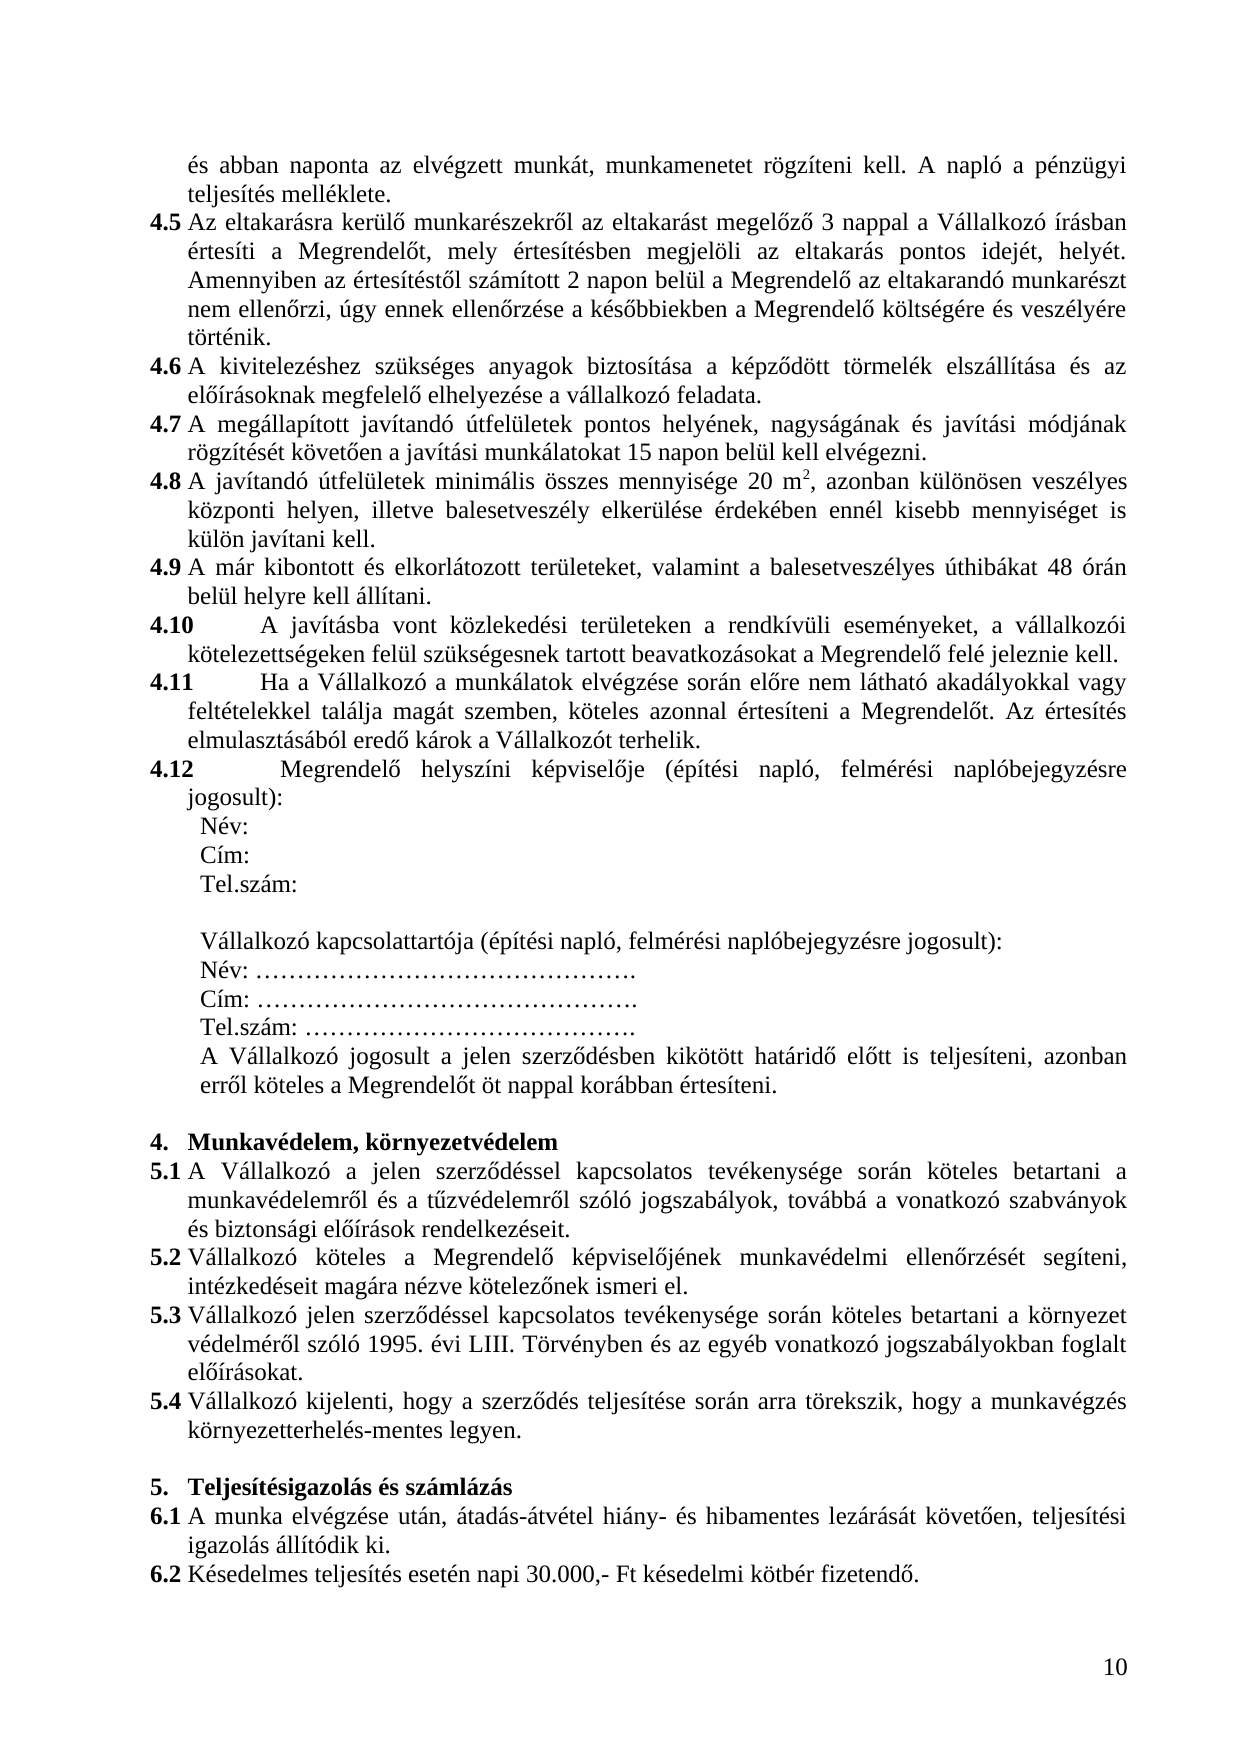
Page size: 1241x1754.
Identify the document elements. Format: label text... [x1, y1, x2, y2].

list Késedelmes teljesítés esetén napi 30.000,- Ft késedelmi kötbér fizetendő. [150, 1559, 1128, 1587]
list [150, 150, 1128, 207]
list Vállalkozó jelen szerződéssel kapcsolatos tevékenysége során köteles betartani a környezet védelméről szóló 1995. évi LIII. Törvényben és az egyéb vonatkozó jogszabályokban foglalt előírásokat. [150, 1300, 1128, 1386]
text Cím: ………………………………………. [200, 984, 1128, 1012]
list A javításba vont közlekedési területeken a rendkívüli eseményeket, a vállalkozói kötelezettségeken felül szükségesnek tartott beavatkozásokat a Megrendelő felé jeleznie kell. [150, 610, 1128, 667]
list A javítandó útfelületek minimális összes mennyisége , azonban különösen veszélyes központi helyen, illetve balesetveszély elkerülése érdekében ennél kisebb mennyiséget is külön javítani kell. [150, 466, 1128, 552]
text Tel.szám: [200, 869, 1128, 897]
list Az eltakarásra kerülő munkarészekről az eltakarást megelőző 3 nappal a Vállalkozó írásban értesíti a Megrendelőt, mely értesítésben megjelöli az eltakarás pontos idejét, helyét. Amennyiben az értesítéstől számított 2 napon belül a Megrendelő az eltakarandó munkarészt nem ellenőrzi, úgy ennek ellenőrzése a későbbiekben a Megrendelő költségére és veszélyére történik. [150, 207, 1128, 351]
text Cím: [200, 840, 1128, 869]
text Tel.szám: …………………………………. [200, 1012, 1128, 1041]
list Ha a Vállalkozó a munkálatok elvégzése során előre nem látható akadályokkal vagy feltételekkel találja magát szemben, köteles azonnal értesíteni a Megrendelőt. Az értesítés elmulasztásából eredő károk a Vállalkozót terhelik. [150, 667, 1128, 754]
list Vállalkozó köteles a Megrendelő képviselőjének munkavédelmi ellenőrzését segíteni, intézkedéseit magára nézve kötelezőnek ismeri el. [150, 1242, 1128, 1300]
list A munka elvégzése után, átadás-átvétel hiány- és hibamentes lezárását követően, teljesítési igazolás állítódik ki. [150, 1501, 1128, 1559]
list A már kibontott és elkorlátozott területeket, valamint a balesetveszélyes úthibákat 48 órán belül helyre kell állítani. [150, 552, 1128, 610]
list Teljesítésigazolás és számlázás [150, 1472, 1128, 1501]
list Vállalkozó kijelenti, hogy a szerződés teljesítése során arra törekszik, hogy a munkavégzés környezetterhelés-mentes legyen. [150, 1386, 1128, 1444]
list Megrendelő helyszíni képviselője (építési napló, felmérési naplóbejegyzésre jogosult): [150, 754, 1128, 811]
text A Vállalkozó jogosult a jelen szerződésben kikötött határidő előtt is teljesíteni, azonban erről köteles a Megrendelőt öt nappal korábban értesíteni. [200, 1041, 1128, 1099]
text Név: ………………………………………. [200, 955, 1128, 984]
text Vállalkozó kapcsolattartója (építési napló, felmérési naplóbejegyzésre jogosult): [200, 926, 1128, 955]
list Munkavédelem, környezetvédelem [150, 1127, 1128, 1156]
list A Vállalkozó a jelen szerződéssel kapcsolatos tevékenysége során köteles betartani a munkavédelemről és a tűzvédelemről szóló jogszabályok, továbbá a vonatkozó szabványok és biztonsági előírások rendelkezéseit. [150, 1156, 1128, 1242]
list A kivitelezéshez szükséges anyagok biztosítása a képződött törmelék elszállítása és az előírásoknak megfelelő elhelyezése a vállalkozó feladata. [150, 351, 1128, 409]
text Név: [200, 811, 1128, 840]
list A megállapított javítandó útfelületek pontos helyének, nagyságának és javítási módjának rögzítését követően a javítási munkálatokat 15 napon belül kell elvégezni. [150, 409, 1128, 466]
